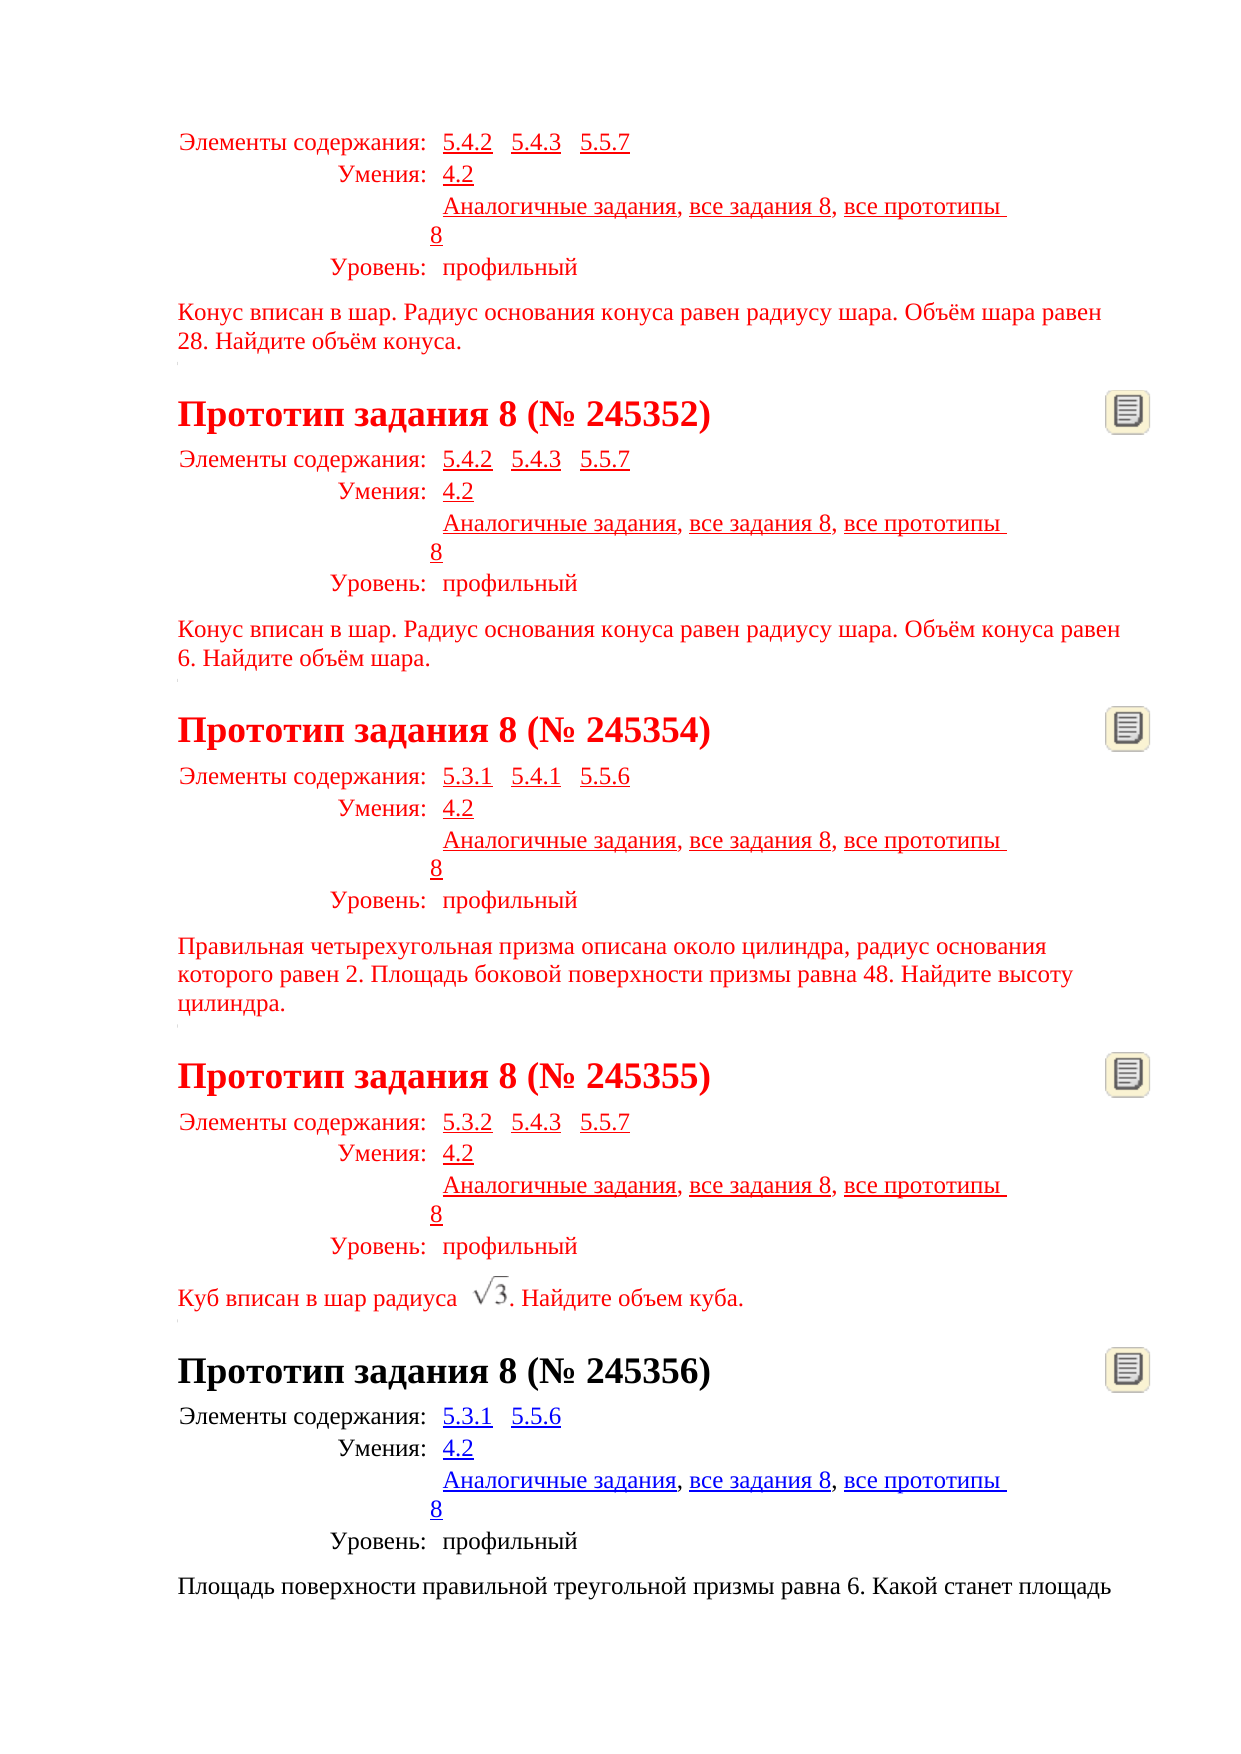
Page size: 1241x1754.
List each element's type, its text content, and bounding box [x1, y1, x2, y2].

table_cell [170, 1564, 1144, 1607]
table_header [170, 1392, 1144, 1564]
table_header Прототип задания 8 (№ 245352) [177, 390, 1103, 435]
picture [1105, 1052, 1150, 1098]
table_cell Конус вписан в шар. Радиус основания конуса равен радиусу шара. Объём шара равен 28. Найдите объём конуса. [170, 290, 1144, 362]
picture [1105, 706, 1150, 752]
table_cell Правильная четырехугольная призма описана около цилиндра, радиус основания которого равен 2. Площадь боковой поверхности призмы равна 48. Найдите высоту цилиндра. [170, 923, 1144, 1024]
table_header [170, 1098, 1144, 1269]
table_header [170, 435, 1144, 606]
table_cell Куб вписан в шар радиуса . Найдите объем куба. [170, 1269, 1144, 1319]
picture [1105, 390, 1150, 435]
table_cell Конус вписан в шар. Радиус основания конуса равен радиусу шара. Объём конуса равен 6. Найдите объём шара. [170, 606, 1144, 679]
table_header [170, 118, 1144, 289]
picture [463, 1276, 509, 1307]
picture [1105, 1347, 1150, 1393]
table_header Прототип задания 8 (№ 245356) [177, 1347, 1103, 1392]
table_header [170, 752, 1144, 923]
table_header Прототип задания 8 (№ 245355) [177, 1053, 1103, 1097]
table_header Прототип задания 8 (№ 245354) [177, 707, 1103, 752]
